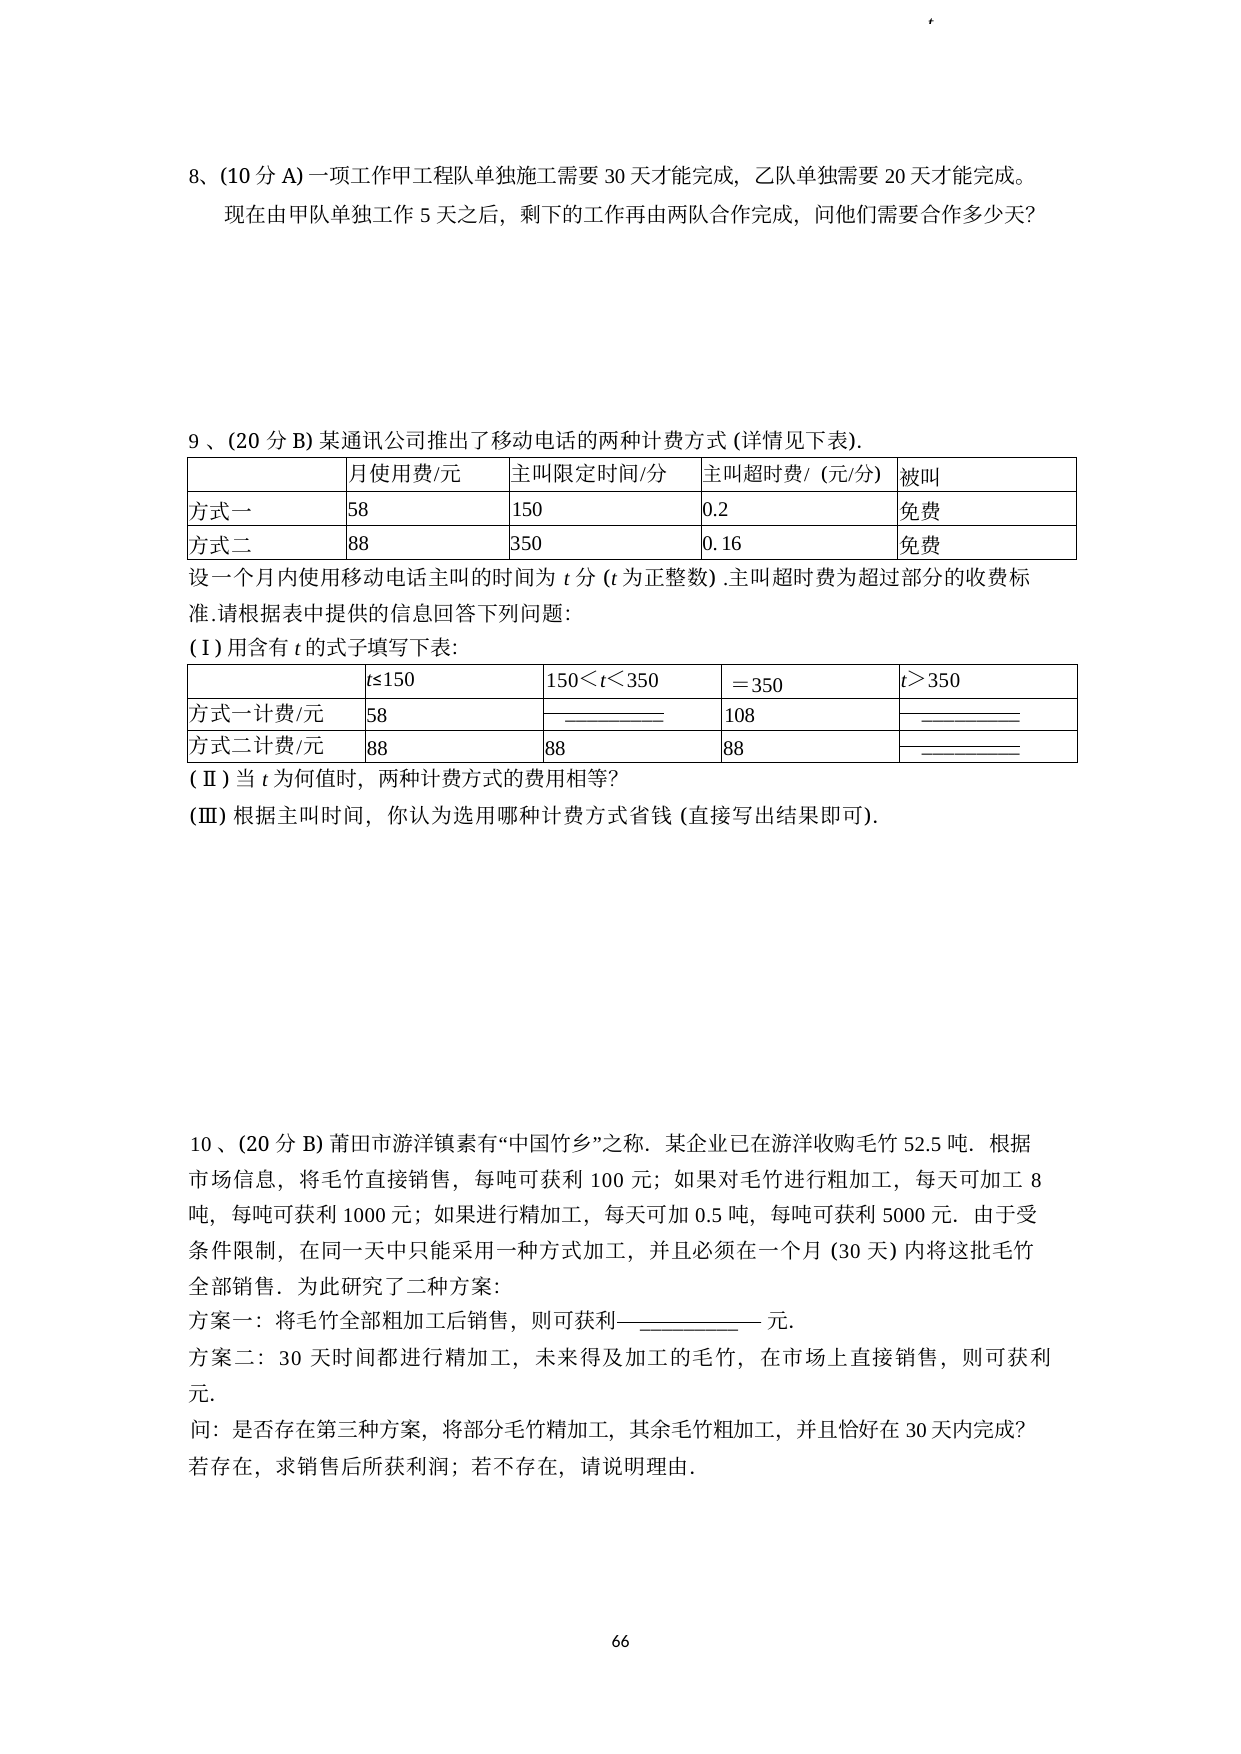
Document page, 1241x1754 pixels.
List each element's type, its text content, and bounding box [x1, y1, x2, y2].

text ( Ⅱ ) 当 t 为何值时，两种计费方式的费用相等？ [189, 764, 1078, 793]
table_cell 方式二计费/元 [188, 731, 365, 762]
table_cell _________ [900, 699, 1077, 730]
table_cell 方式二 [188, 526, 346, 559]
table_cell 350 [510, 526, 701, 559]
table_cell 108 [722, 699, 899, 730]
table_cell 88 [347, 526, 509, 559]
table_header [188, 458, 346, 491]
table_header [188, 665, 365, 697]
text (Ⅲ) 根据主叫时间，你认为选用哪种计费方式省钱 (直接写出结果即可)． [189, 801, 1078, 829]
table_cell 58 [347, 492, 509, 525]
table_cell 方式一 [188, 492, 346, 525]
table_cell _________ [544, 699, 721, 730]
table_cell 88 [366, 731, 543, 762]
text 方案一：将毛竹全部粗加工后销售，则可获利 _________ 元． [188, 1307, 1078, 1334]
table_cell 免费 [898, 526, 1076, 559]
table_header t≤150 [366, 665, 543, 697]
table_cell 88 [544, 731, 721, 762]
text 设一个月内使用移动电话主叫的时间为 t 分 (t 为正整数) .主叫超时费为超过部分的收费标 准.请根据表中提供的信息回答下列问题： [188, 562, 1053, 627]
table_cell 0. 16 [702, 526, 897, 559]
table_header 主叫超时费/ (元/分) [702, 458, 897, 491]
table_cell 88 [722, 731, 899, 762]
table_cell 150 [510, 492, 701, 525]
text 方案二：30 天时间都进行精加工，未来得及加工的毛竹，在市场上直接销售，则可获利 元． [188, 1342, 1053, 1407]
table_cell 方式一计费/元 [188, 699, 365, 730]
table_header ＝350 [722, 665, 899, 697]
table_header 主叫限定时间/分 [510, 458, 701, 491]
text 10 、(20 分 B) 莆田市游洋镇素有“中国竹乡”之称．某企业已在游洋收购毛竹 52.5 吨．根据 市场信息，将毛竹直接销售，每吨可获利 100 元；如果对毛竹进行粗加工，每天可加工 8 吨，每吨可获利 1000 元；如果进行精加工，每天可加 0.5 吨，每吨可获利 5000 元．由于受 条件限制，在同一天中只能采用一种方式加工，并且必须在一个月 (30 天) 内将这批毛竹 全部销售．为此研究了二种方案： [188, 1127, 1053, 1301]
table_header 150＜t＜350 [544, 665, 721, 697]
table_cell _________ [900, 731, 1077, 762]
table_header 被叫 [898, 458, 1076, 491]
table_header 月使用费/元 [347, 458, 509, 491]
table_cell 58 [366, 699, 543, 730]
text ( Ⅰ ) 用含有 t 的式子填写下表： [189, 633, 1078, 662]
text 问：是否存在第三种方案，将部分毛竹精加工，其余毛竹粗加工，并且恰好在 30 天内完成？ 若存在，求销售后所获利润；若不存在，请说明理由． [188, 1413, 1041, 1481]
table_cell 0.2 [702, 492, 897, 525]
table_header t＞350 [900, 665, 1077, 697]
text 8、(10 分 A) 一项工作甲工程队单独施工需要 30 天才能完成，乙队单独需要 20 天才能完成。 现在由甲队单独工作 5 天之后，剩下的工作再由两队合作完成，问他们需要合作多少天？ [189, 159, 1060, 228]
table_cell 免费 [898, 492, 1076, 525]
text 9 、(20 分B) 某通讯公司推出了移动电话的两种计费方式 (详情见下表)． [188, 426, 1078, 454]
